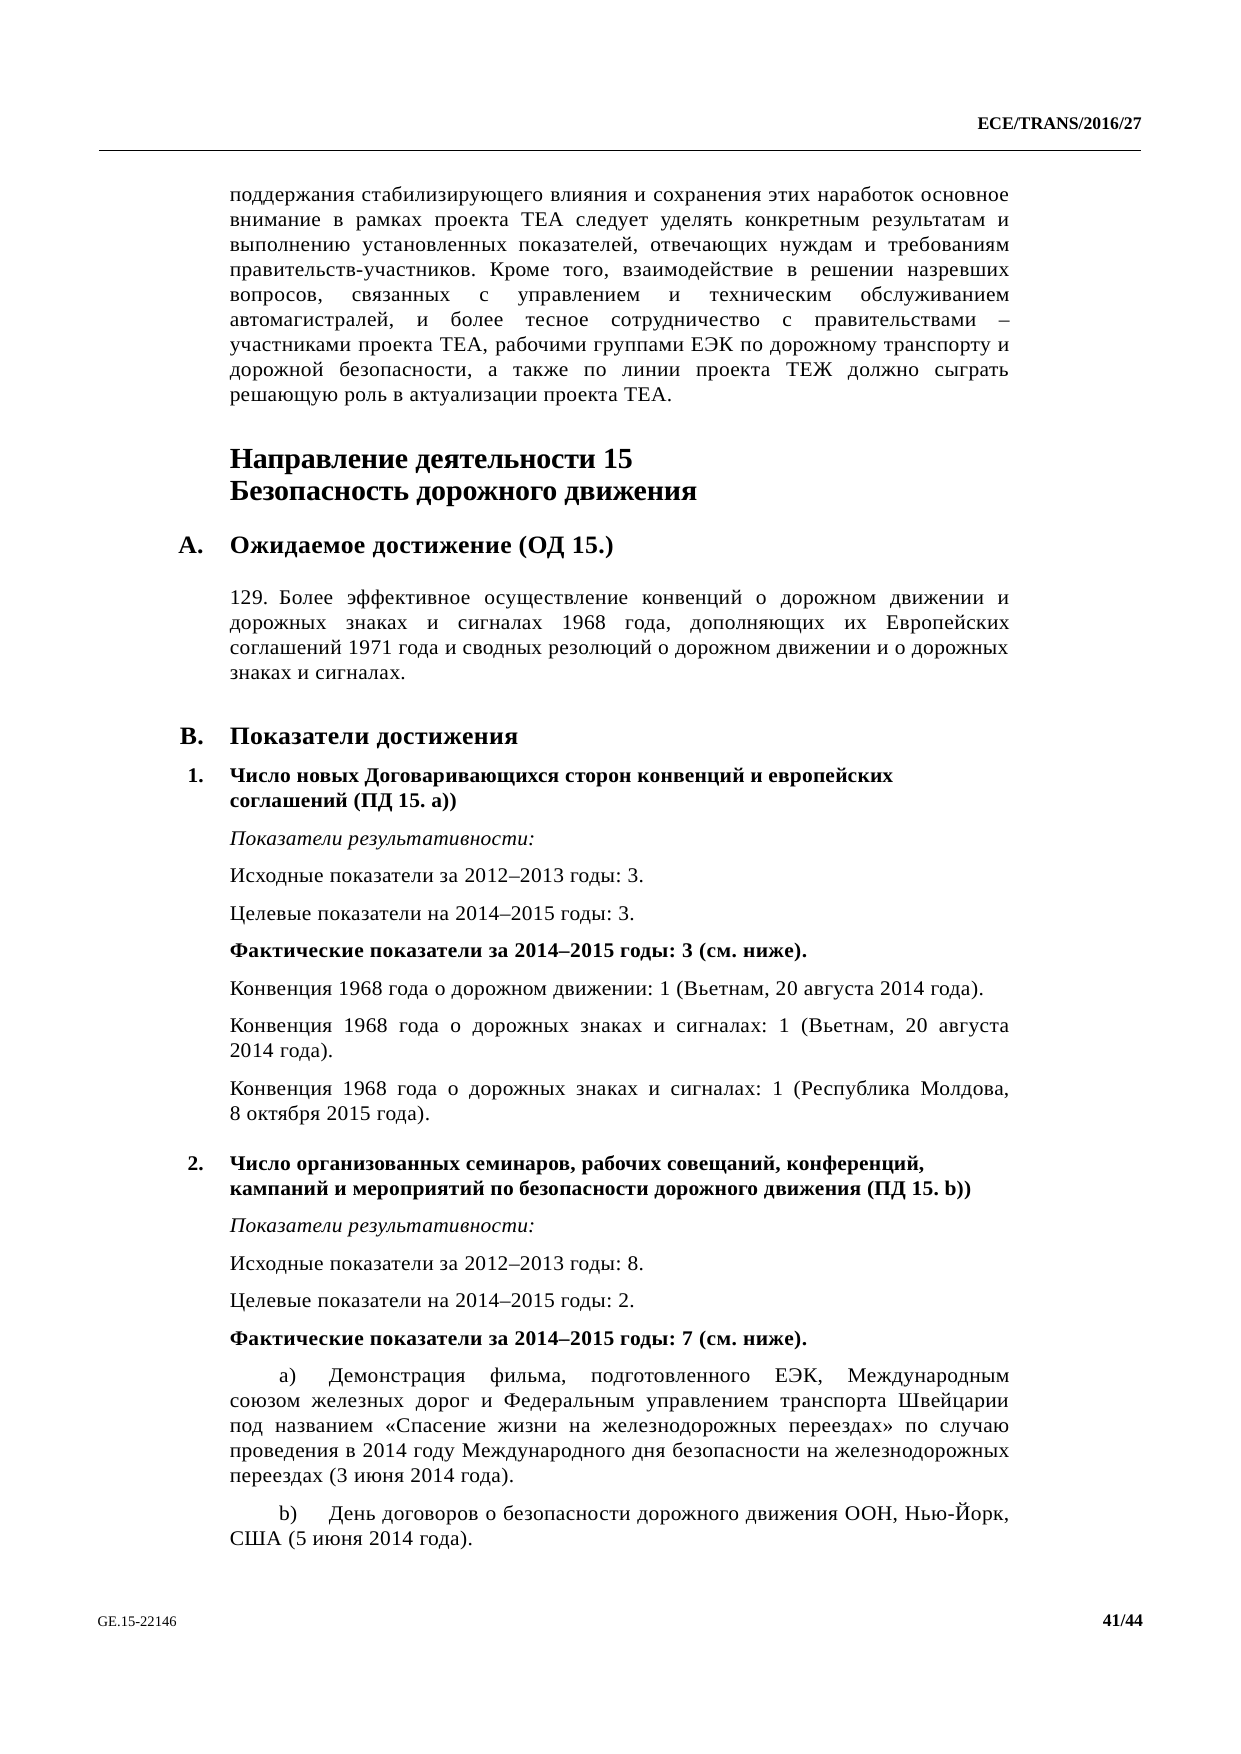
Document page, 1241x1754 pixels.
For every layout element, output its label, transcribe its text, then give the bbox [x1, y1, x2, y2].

text a) Демонстрация фильма, подготовленного ЕЭК, Международным союзом железных дорог и Федеральным управлением транспорта Швейцарии под названием «Спасение жизни на железнодорожных переездах» по случаю проведения в 2014 году Международного дня безопасности на железнодорожных переездах (3 июня 2014 года). [229, 1363, 1011, 1488]
text Показатели результативности: [97, 825, 1011, 850]
text Целевые показатели на 2014–2015 годы: 2. [229, 1288, 1011, 1313]
text Конвенция 1968 года о дорожном движении: 1 (Вьетнам, 20 августа 2014 года). [229, 975, 1011, 1000]
text Исходные показатели за 2012–2013 годы: 8. [229, 1250, 1011, 1275]
text B. Показатели достижения [97, 722, 1011, 750]
text Исходные показатели за 2012–2013 годы: 3. [229, 863, 1011, 888]
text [229, 181, 1011, 406]
text Конвенция 1968 года о дорожных знаках и сигналах: 1 (Республика Молдова, 8 октября 2015 года). [229, 1075, 1011, 1125]
text A. Ожидаемое достижение (ОД 15.) [97, 531, 1011, 559]
text Целевые показатели на 2014–2015 годы: 3. [229, 900, 1011, 925]
text 129. Более эффективное осуществление конвенций о дорожном движении и дорожных знаках и сигналах 1968 года, дополняющих их Европейских соглашений 1971 года и сводных резолюций о дорожном движении и о дорожных знаках и сигналах. [229, 584, 1011, 684]
text 1. Число новых Договаривающихся сторон конвенций и европейских соглашений (ПД 15. a)) [97, 763, 1011, 813]
text 2. Число организованных семинаров, рабочих совещаний, конференций, кампаний и мероприятий по безопасности дорожного движения (ПД 15. b)) [97, 1150, 1011, 1200]
text Фактические показатели за 2014–2015 годы: 3 (см. ниже). [229, 938, 1011, 963]
text Направление деятельности 15 Безопасность дорожного движения [97, 444, 1011, 506]
text b) День договоров о безопасности дорожного движения ООН, Нью-Йорк, США (5 июня 2014 года). [229, 1500, 1011, 1550]
text Конвенция 1968 года о дорожных знаках и сигналах: 1 (Вьетнам, 20 августа 2014 года). [229, 1013, 1011, 1063]
text Показатели результативности: [97, 1213, 1011, 1238]
text Фактические показатели за 2014–2015 годы: 7 (см. ниже). [229, 1325, 1011, 1350]
